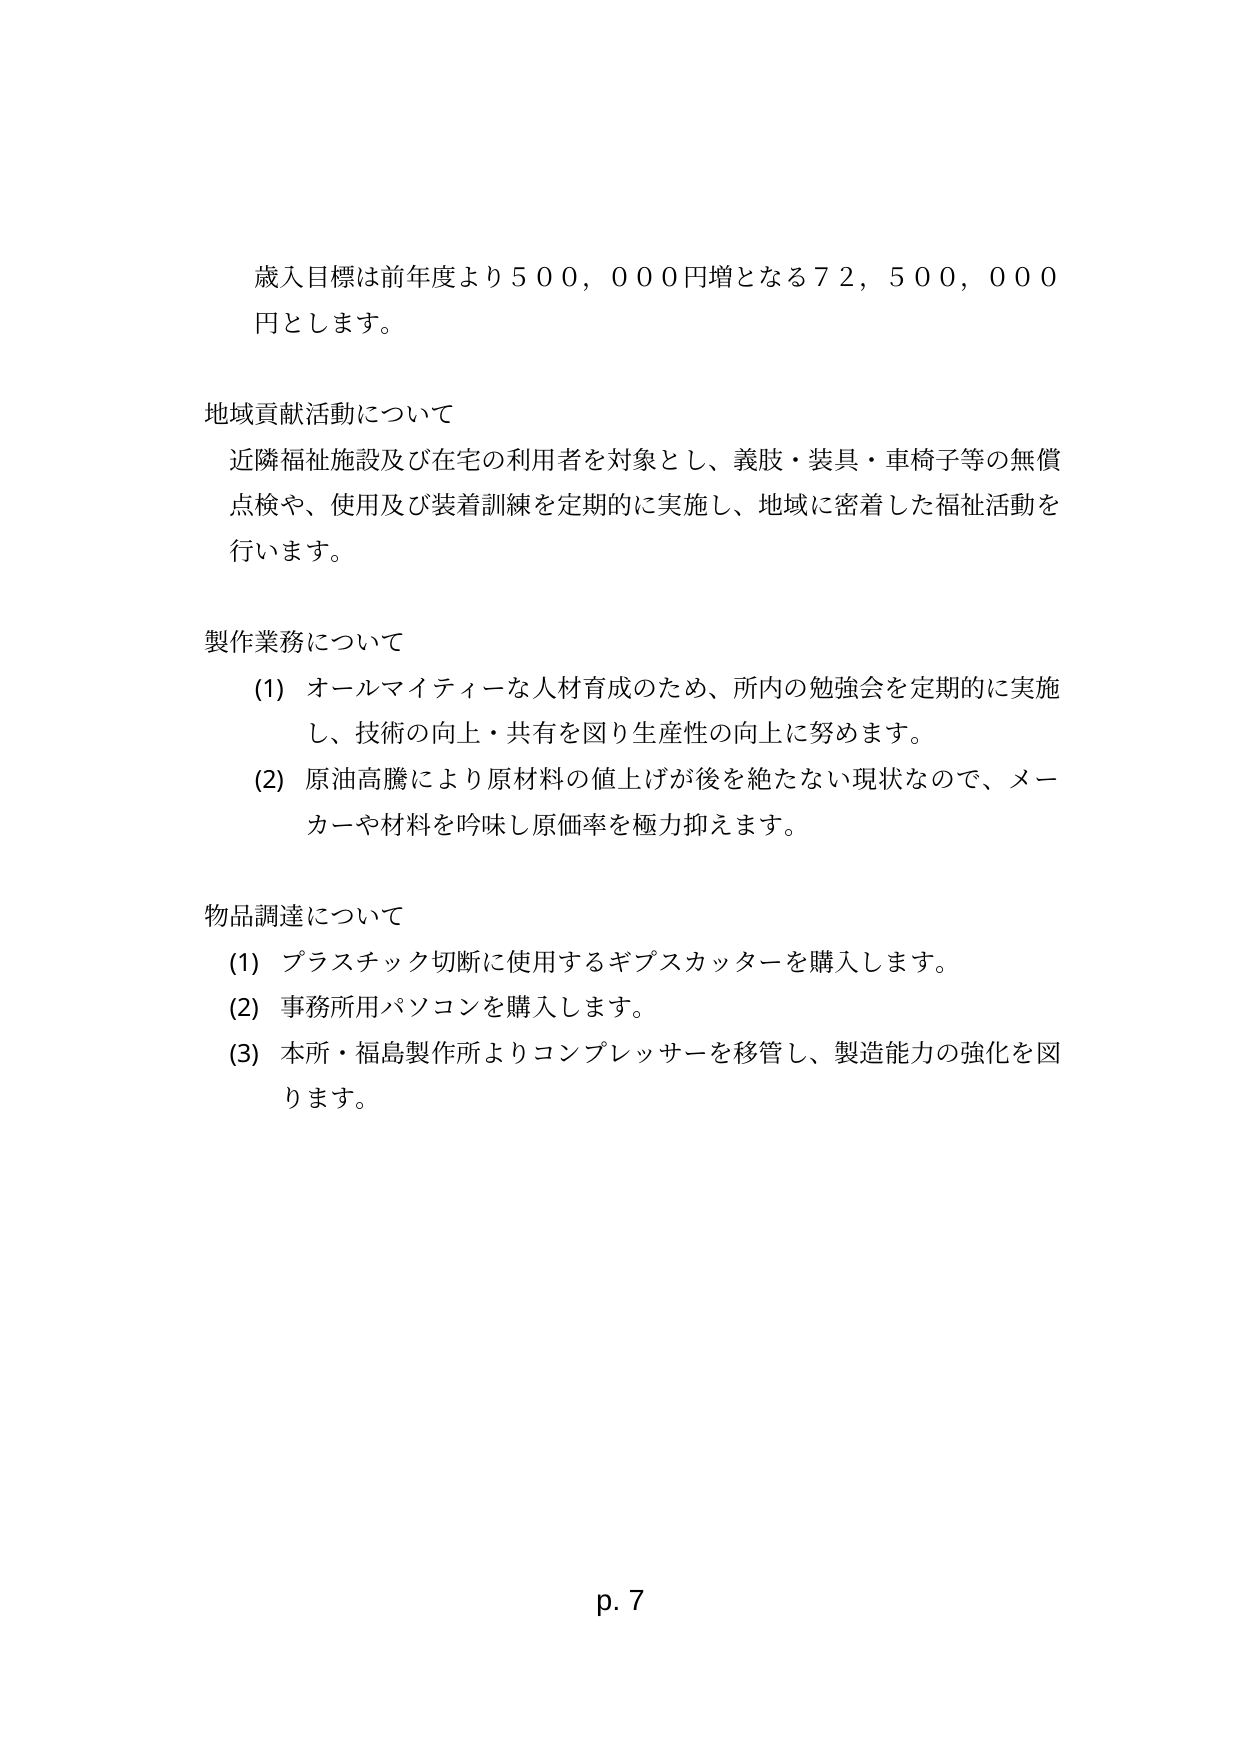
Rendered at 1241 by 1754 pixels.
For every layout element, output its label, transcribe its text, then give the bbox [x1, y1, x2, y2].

list 本所・福島製作所よりコンプレッサーを移管し、製造能力の強化を図ります。 [223, 1029, 1061, 1120]
text 製作業務について [200, 618, 1061, 664]
list プラスチック切断に使用するギプスカッターを購入します。 [223, 937, 1061, 983]
text 歳入目標は前年度より５００，０００円増となる７２，５００，０００円とします。 [229, 253, 1061, 344]
list 原油高騰により原材料の値上げが後を絶たない現状なので、メーカーや材料を吟味し原価率を極力抑えます。 [249, 755, 1061, 846]
text 地域貢献活動について [200, 390, 1061, 436]
text 物品調達について [200, 892, 1061, 937]
list オールマイティーな人材育成のため、所内の勉強会を定期的に実施し、技術の向上・共有を図り生産性の向上に努めます。 [249, 664, 1061, 755]
list 事務所用パソコンを購入します。 [223, 983, 1061, 1029]
text 近隣福祉施設及び在宅の利用者を対象とし、義肢・装具・車椅子等の無償点検や、使用及び装着訓練を定期的に実施し、地域に密着した福祉活動を行います。 [225, 436, 1061, 572]
